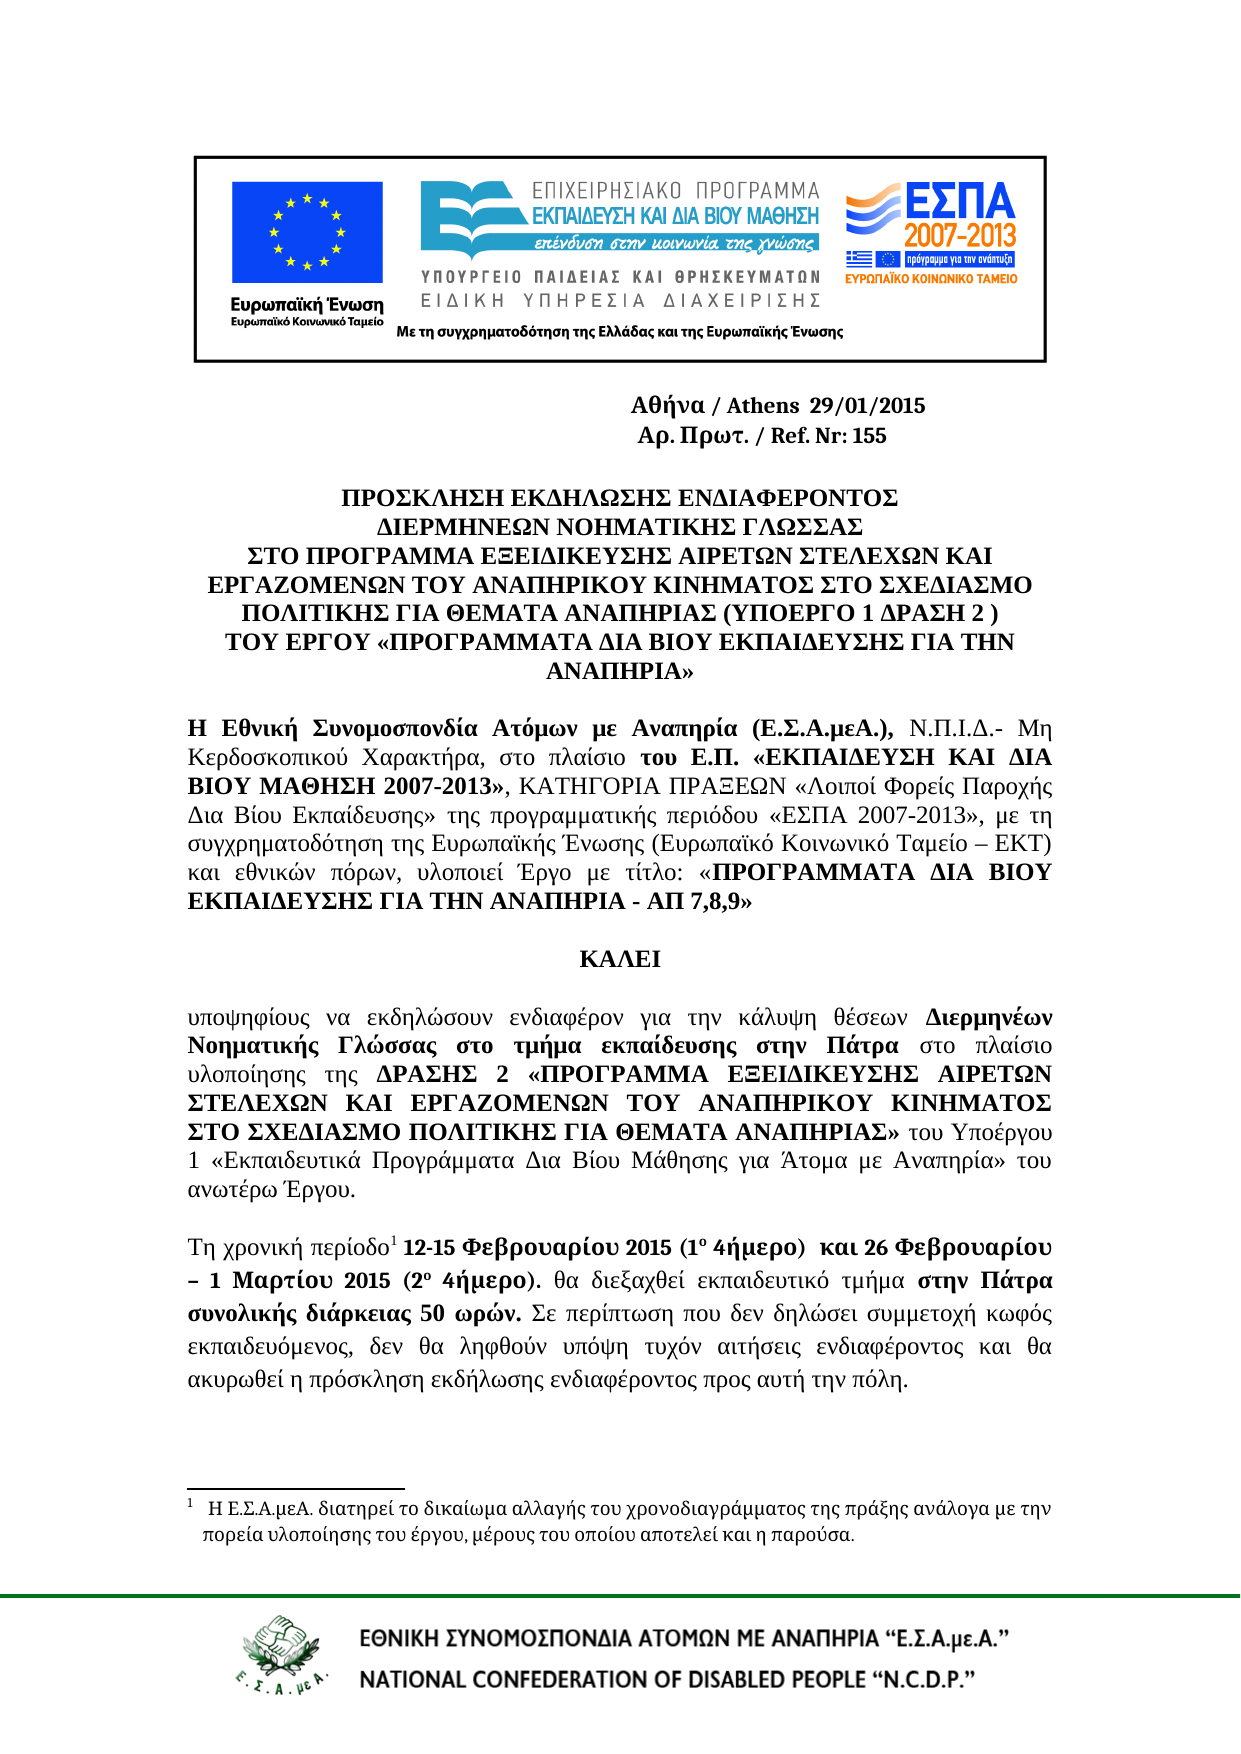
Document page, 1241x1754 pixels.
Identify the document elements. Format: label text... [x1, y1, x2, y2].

picture [0, 1594, 1241, 1716]
text ΚΑΛΕΙ [187, 944, 1053, 973]
text ΣΤΟ ΠΡΟΓΡΑΜΜΑ ΕΞΕΙΔΙΚΕΥΣΗΣ ΑΙΡΕΤΩΝ ΣΤΕΛΕΧΩΝ ΚΑΙ ΕΡΓΑΖΟΜΕΝΩΝ ΤΟΥ ΑΝΑΠΗΡΙΚΟΥ ΚΙΝΗΜΑΤΟΣ ΣΤΟ ΣΧΕΔΙΑΣΜΟ ΠΟΛΙΤΙΚΗΣ ΓΙΑ ΘΕΜΑΤΑ ΑΝΑΠΗΡΙΑΣ (ΥΠΟΕΡΓΟ 1 ΔΡΑΣΗ 2 ) [187, 541, 1053, 627]
text υποψηφίους να εκδηλώσουν ενδιαφέρον για την κάλυψη θέσεων Διερμηνέων Νοηματικής Γλώσσας στο τμήμα εκπαίδευσης στην Πάτρα στο πλαίσιο υλοποίησης της ΔΡΑΣΗΣ 2 «ΠΡΟΓΡΑΜΜΑ ΕΞΕΙΔΙΚΕΥΣΗΣ ΑΙΡΕΤΩΝ ΣΤΕΛΕΧΩΝ ΚΑΙ ΕΡΓΑΖΟΜΕΝΩΝ ΤΟΥ ΑΝΑΠΗΡΙΚΟΥ ΚΙΝΗΜΑΤΟΣ ΣΤΟ ΣΧΕΔΙΑΣΜΟ ΠΟΛΙΤΙΚΗΣ ΓΙΑ ΘΕΜΑΤΑ ΑΝΑΠΗΡΙΑΣ» του Υποέργου 1 «Εκπαιδευτικά Προγράμματα Δια Βίου Μάθησης για Άτομα με Αναπηρία» του ανωτέρω Έργου. [187, 1002, 1053, 1203]
text ΔΙΕΡΜΗΝΕΩΝ ΝΟΗΜΑΤΙΚΗΣ ΓΛΩΣΣΑΣ [187, 512, 1053, 541]
text ΤΟΥ ΕΡΓΟΥ «ΠΡΟΓΡΑΜΜΑΤΑ ΔΙΑ ΒΙΟΥ ΕΚΠΑΙΔΕΥΣΗΣ ΓΙΑ ΤΗΝ ΑΝΑΠΗΡΙΑ» [187, 627, 1053, 685]
text Τη χρονική περίοδο 12-15 Φεβρουαρίου 2015 (1ο 4ήμερο) και 26 Φεβρουαρίου – 1 Μαρτίου 2015 (2ο 4ήμερο). θα διεξαχθεί εκπαιδευτικό τμήμα στην Πάτρα συνολικής διάρκειας 50 ωρών. Σε περίπτωση που δεν δηλώσει συμμετοχή κωφός εκπαιδευόμενος, δεν θα ληφθούν υπόψη τυχόν αιτήσεις ενδιαφέροντος και θα ακυρωθεί η πρόσκληση εκδήλωσης ενδιαφέροντος προς αυτή την πόλη. [187, 1232, 1053, 1393]
picture [187, 150, 1053, 369]
text Αρ. Πρωτ. / Ref. Nr: 155 [187, 423, 1053, 449]
text Η Εθνική Συνομοσπονδία Ατόμων με Αναπηρία (Ε.Σ.Α.μεΑ.), Ν.Π.Ι.Δ.- Μη Κερδοσκοπικού Χαρακτήρα, στο πλαίσιο του Ε.Π. «ΕΚΠΑΙΔΕΥΣΗ ΚΑΙ ΔΙΑ ΒΙΟΥ ΜΑΘΗΣΗ 2007-2013», ΚΑΤΗΓΟΡΙΑ ΠΡΑΞΕΩΝ «Λοιποί Φορείς Παροχής Δια Βίου Εκπαίδευσης» της προγραμματικής περιόδου «ΕΣΠΑ 2007-2013», με τη συγχρηματοδότηση της Ευρωπαϊκής Ένωσης (Ευρωπαϊκό Κοινωνικό Ταμείο – ΕΚΤ) και εθνικών πόρων, υλοποιεί Έργο με τίτλο: «ΠΡΟΓΡΑΜΜΑΤΑ ΔΙΑ ΒΙΟΥ ΕΚΠΑΙΔΕΥΣΗΣ ΓΙΑ ΤΗΝ ΑΝΑΠΗΡΙΑ - ΑΠ 7,8,9» [187, 713, 1053, 915]
text ΠΡΟΣΚΛΗΣΗ ΕΚΔΗΛΩΣΗΣ ΕΝΔΙΑΦΕΡΟΝΤΟΣ [187, 483, 1053, 512]
text Αθήνα / Athens 29/01/2015 [631, 393, 1053, 419]
